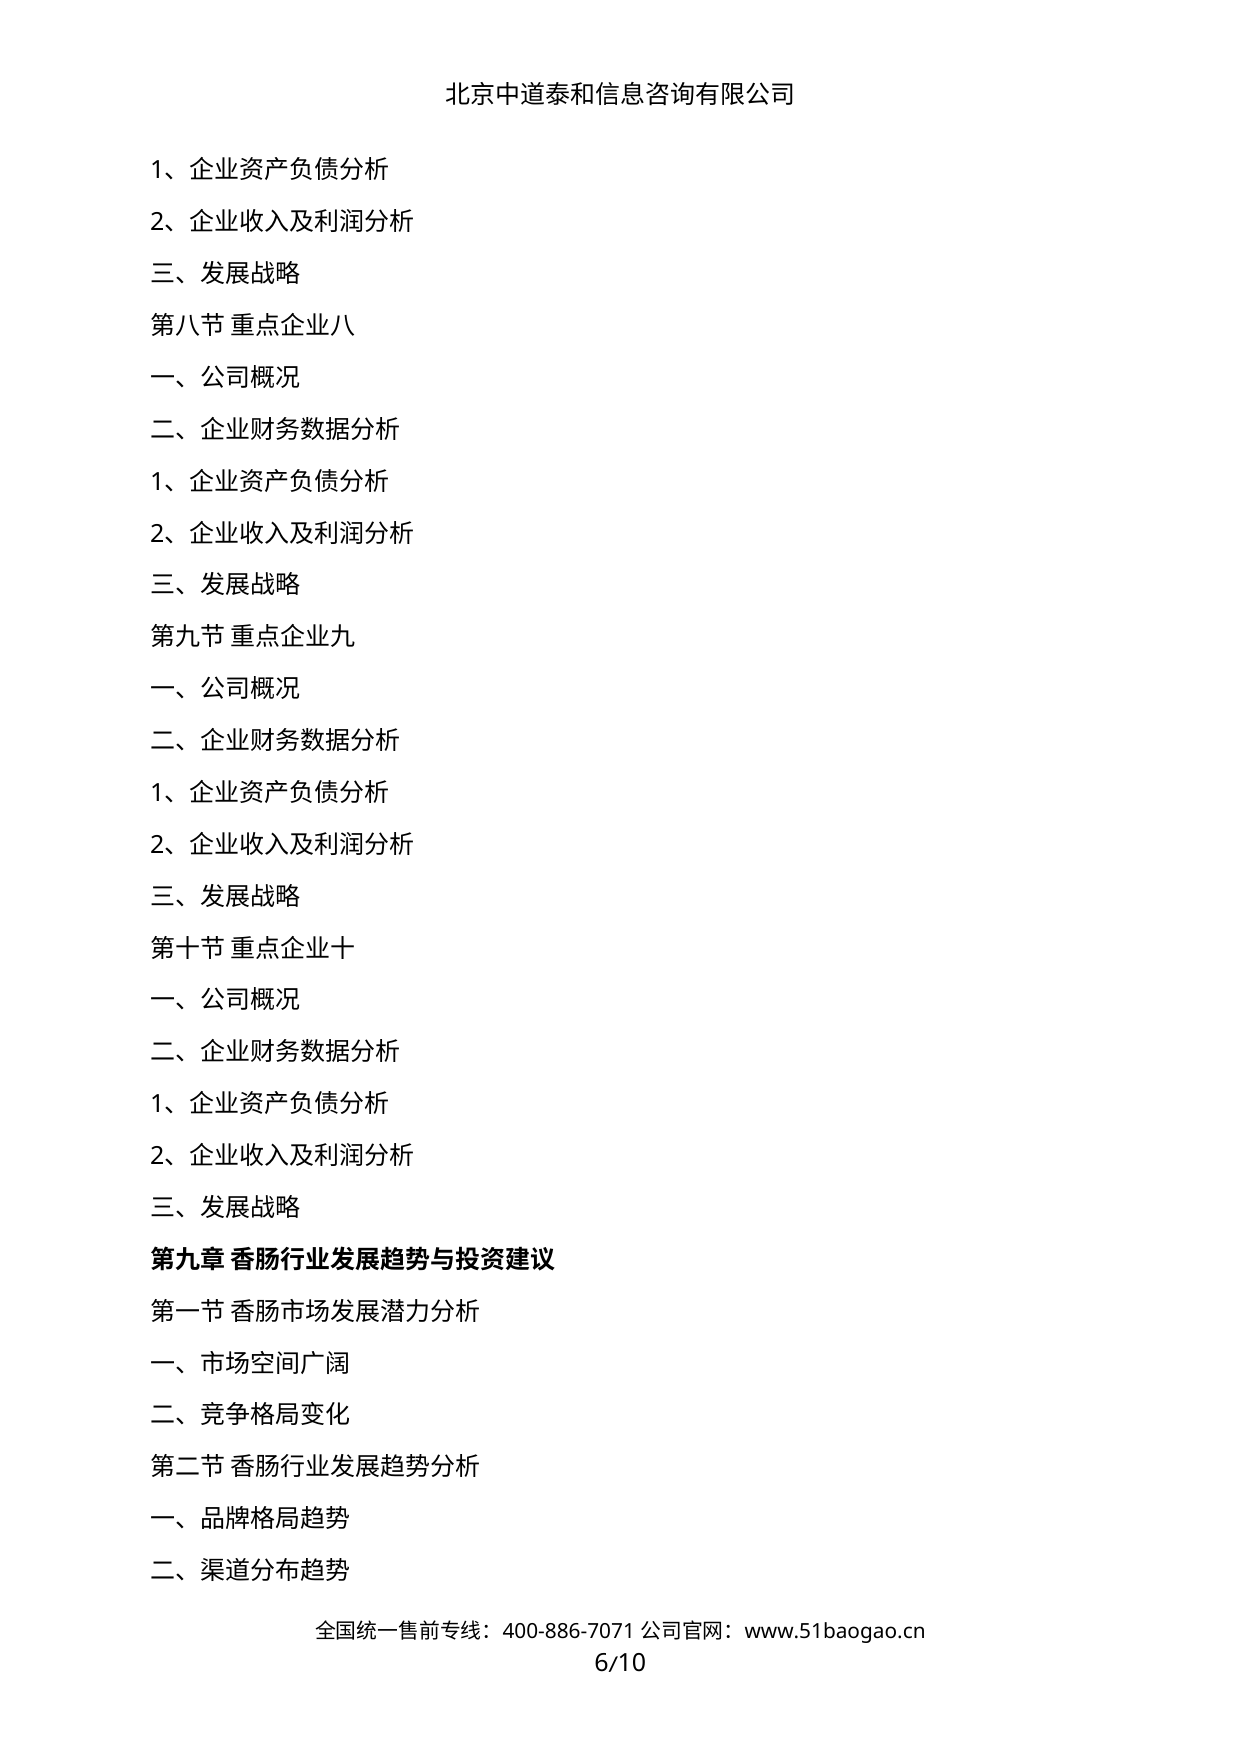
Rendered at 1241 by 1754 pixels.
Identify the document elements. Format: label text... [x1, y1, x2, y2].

text 三、发展战略 [150, 876, 1090, 912]
text 第二节 香肠行业发展趋势分析 [150, 1447, 1090, 1483]
text 一、公司概况 [150, 669, 1090, 705]
text 2、企业收入及利润分析 [150, 202, 1090, 238]
text 1、企业资产负债分析 [150, 772, 1090, 809]
text 2、企业收入及利润分析 [150, 1136, 1090, 1172]
text 2、企业收入及利润分析 [150, 513, 1090, 549]
text 1、企业资产负债分析 [150, 461, 1090, 497]
text 二、企业财务数据分析 [150, 721, 1090, 757]
text 第十节 重点企业十 [150, 928, 1090, 964]
text 二、企业财务数据分析 [150, 1032, 1090, 1068]
text 三、发展战略 [150, 1187, 1090, 1224]
text 一、公司概况 [150, 357, 1090, 394]
text 一、市场空间广阔 [150, 1343, 1090, 1379]
text 二、企业财务数据分析 [150, 409, 1090, 446]
text 第一节 香肠市场发展潜力分析 [150, 1291, 1090, 1327]
text 1、企业资产负债分析 [150, 1084, 1090, 1120]
text 第九节 重点企业九 [150, 617, 1090, 653]
text 一、品牌格局趋势 [150, 1499, 1090, 1535]
text 1、企业资产负债分析 [150, 150, 1090, 186]
text 第八节 重点企业八 [150, 306, 1090, 342]
text 三、发展战略 [150, 254, 1090, 290]
text 第九章 香肠行业发展趋势与投资建议 [150, 1239, 1090, 1276]
text 二、竞争格局变化 [150, 1395, 1090, 1431]
text 2、企业收入及利润分析 [150, 824, 1090, 861]
text 三、发展战略 [150, 565, 1090, 601]
text 二、渠道分布趋势 [150, 1551, 1090, 1587]
text 一、公司概况 [150, 980, 1090, 1016]
